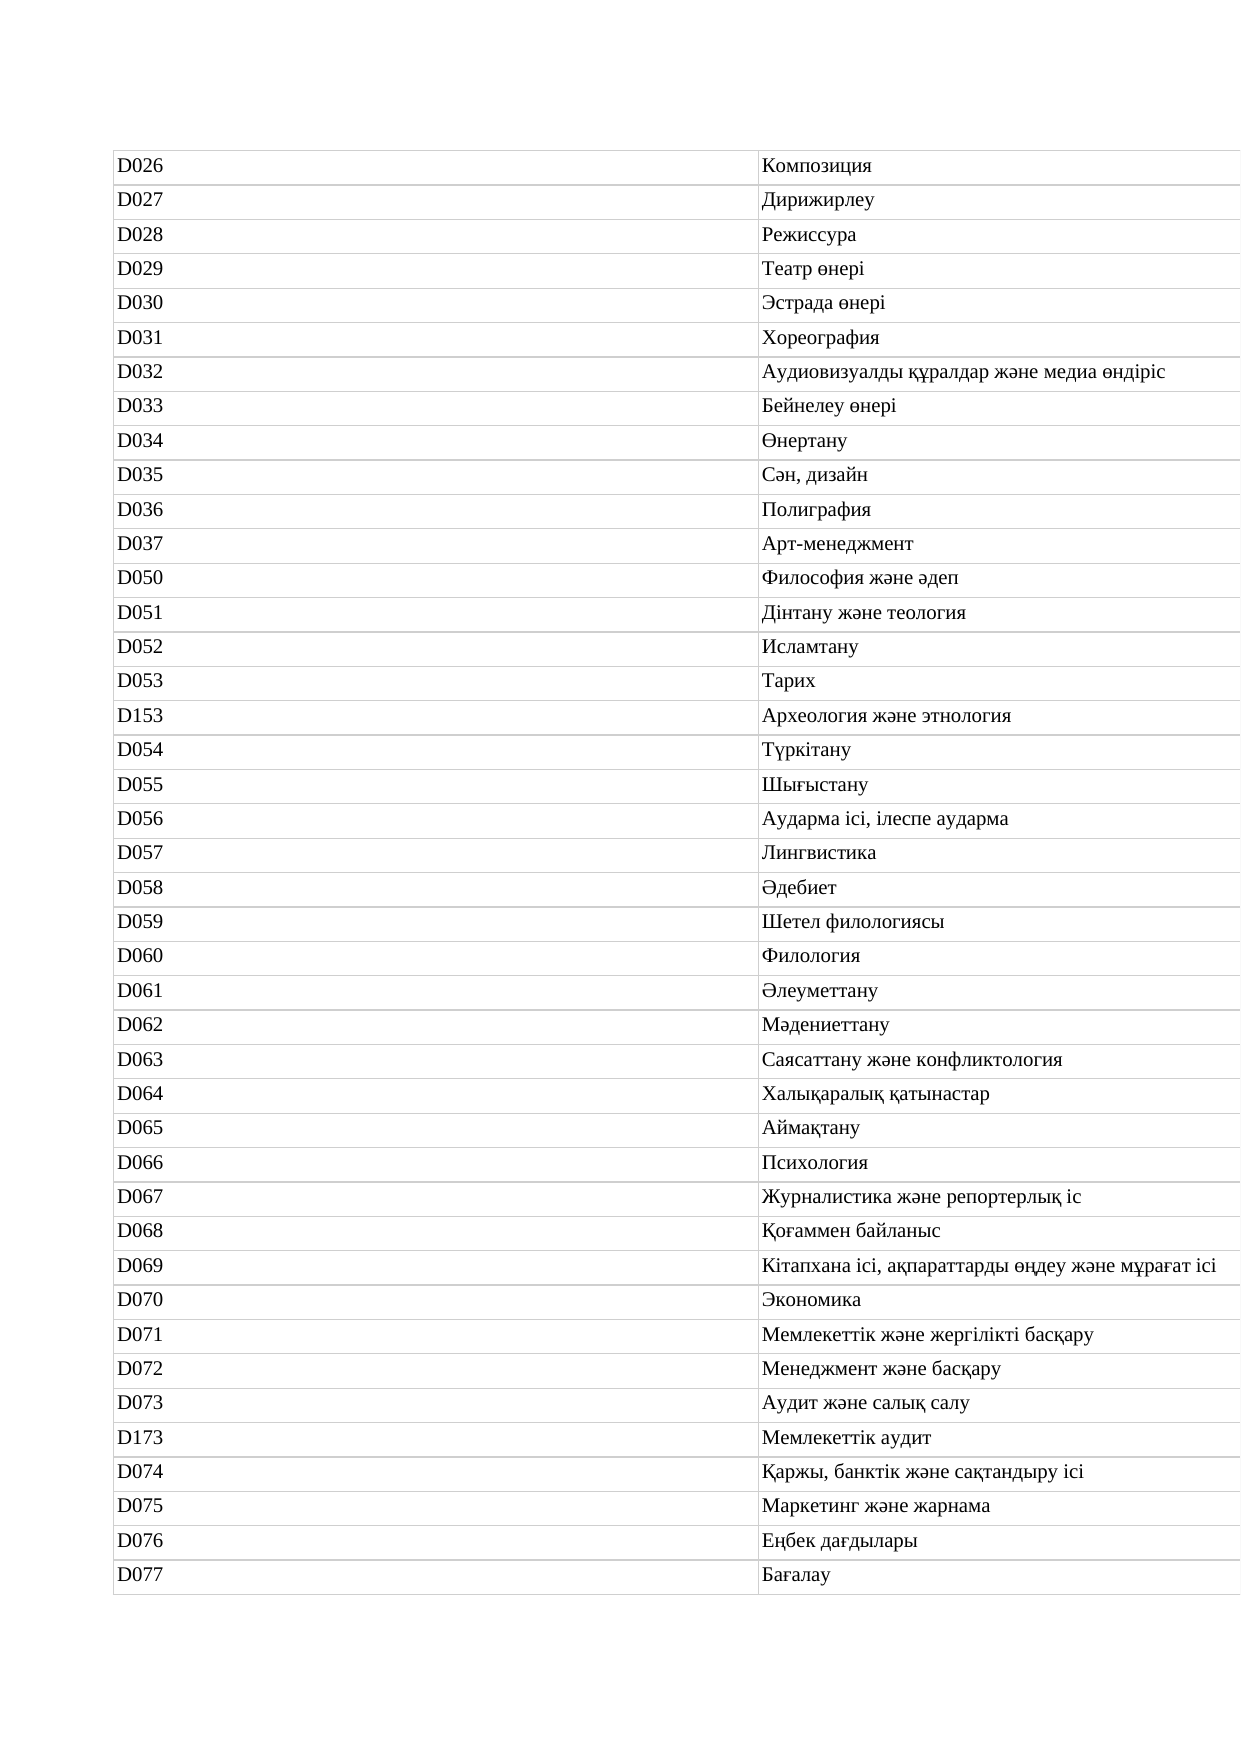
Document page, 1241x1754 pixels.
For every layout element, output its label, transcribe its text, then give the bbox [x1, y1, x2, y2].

table_cell Қаржы, банктік және сақтандыру ісі [759, 1458, 1240, 1491]
table_cell D057 [114, 839, 758, 872]
table_cell Полиграфия [759, 495, 1240, 528]
table_cell D054 [114, 736, 758, 769]
table_cell D075 [114, 1492, 758, 1525]
table_cell D063 [114, 1045, 758, 1078]
table_cell D058 [114, 873, 758, 906]
table_cell Аударма ісі, ілеспе аударма [759, 804, 1240, 837]
table_cell Аймақтану [759, 1114, 1240, 1147]
table_cell D030 [114, 289, 758, 322]
table_cell Шетел филологиясы [759, 908, 1240, 941]
table_cell Археология және этнология [759, 701, 1240, 734]
table_cell Сән, дизайн [759, 461, 1240, 494]
table_cell Кітапхана ісі, ақпараттарды өңдеу және мұрағат ісі [759, 1251, 1240, 1284]
table_cell D028 [114, 220, 758, 253]
table_cell D027 [114, 186, 758, 219]
table_cell D062 [114, 1011, 758, 1044]
table_cell Саясаттану және конфликтология [759, 1045, 1240, 1078]
table_cell Бейнелеу өнері [759, 392, 1240, 425]
table_cell Түркітану [759, 736, 1240, 769]
table_cell Режиссура [759, 220, 1240, 253]
table_cell D173 [114, 1423, 758, 1456]
table_cell Эстрада өнері [759, 289, 1240, 322]
table_cell Театр өнері [759, 254, 1240, 287]
table_cell Әдебиет [759, 873, 1240, 906]
table_cell Маркетинг және жарнама [759, 1492, 1240, 1525]
table_cell Хореография [759, 323, 1240, 356]
table_cell D076 [114, 1526, 758, 1559]
table_cell Арт-менеджмент [759, 529, 1240, 562]
table_cell D061 [114, 976, 758, 1009]
table_cell Еңбек дағдылары [759, 1526, 1240, 1559]
table_cell D074 [114, 1458, 758, 1491]
table_cell D026 [114, 151, 758, 184]
table_cell D153 [114, 701, 758, 734]
table_cell D052 [114, 633, 758, 666]
table_cell D066 [114, 1148, 758, 1181]
table_cell Дінтану және теология [759, 598, 1240, 631]
table_cell D050 [114, 564, 758, 597]
table_cell D056 [114, 804, 758, 837]
table_cell Мәдениеттану [759, 1011, 1240, 1044]
table_cell D060 [114, 942, 758, 975]
table_cell Журналистика және репортерлық іс [759, 1183, 1240, 1216]
table_cell Экономика [759, 1286, 1240, 1319]
table_cell D064 [114, 1079, 758, 1112]
table_cell D034 [114, 426, 758, 459]
table_cell Менеджмент және басқару [759, 1354, 1240, 1387]
table_cell D069 [114, 1251, 758, 1284]
table_cell D055 [114, 770, 758, 803]
table_cell Өнертану [759, 426, 1240, 459]
table_cell D073 [114, 1389, 758, 1422]
table_cell Бағалау [759, 1561, 1240, 1594]
table_cell D029 [114, 254, 758, 287]
table_cell Тарих [759, 667, 1240, 700]
table_cell D068 [114, 1217, 758, 1250]
table_cell D070 [114, 1286, 758, 1319]
table_cell Исламтану [759, 633, 1240, 666]
table_cell Қоғаммен байланыс [759, 1217, 1240, 1250]
table_cell Философия және әдеп [759, 564, 1240, 597]
table_cell Психология [759, 1148, 1240, 1181]
table_cell D059 [114, 908, 758, 941]
table_cell D053 [114, 667, 758, 700]
table_cell D037 [114, 529, 758, 562]
table_cell Лингвистика [759, 839, 1240, 872]
table_cell Халықаралық қатынастар [759, 1079, 1240, 1112]
table_cell D072 [114, 1354, 758, 1387]
table_cell D031 [114, 323, 758, 356]
table_cell D033 [114, 392, 758, 425]
table_cell Композиция [759, 151, 1240, 184]
table_cell Аудиовизуалды құралдар және медиа өндіріс [759, 358, 1240, 391]
table_cell D067 [114, 1183, 758, 1216]
table_cell D077 [114, 1561, 758, 1594]
table_cell Шығыстану [759, 770, 1240, 803]
table_cell Әлеуметтану [759, 976, 1240, 1009]
table_cell D071 [114, 1320, 758, 1353]
table_cell D065 [114, 1114, 758, 1147]
table_cell D035 [114, 461, 758, 494]
table_cell Филология [759, 942, 1240, 975]
table_cell Мемлекеттік аудит [759, 1423, 1240, 1456]
table_cell D036 [114, 495, 758, 528]
table_cell Дирижирлеу [759, 186, 1240, 219]
table_cell D051 [114, 598, 758, 631]
table_cell D032 [114, 358, 758, 391]
table_cell Аудит және салық салу [759, 1389, 1240, 1422]
table_cell Мемлекеттік және жергілікті басқару [759, 1320, 1240, 1353]
